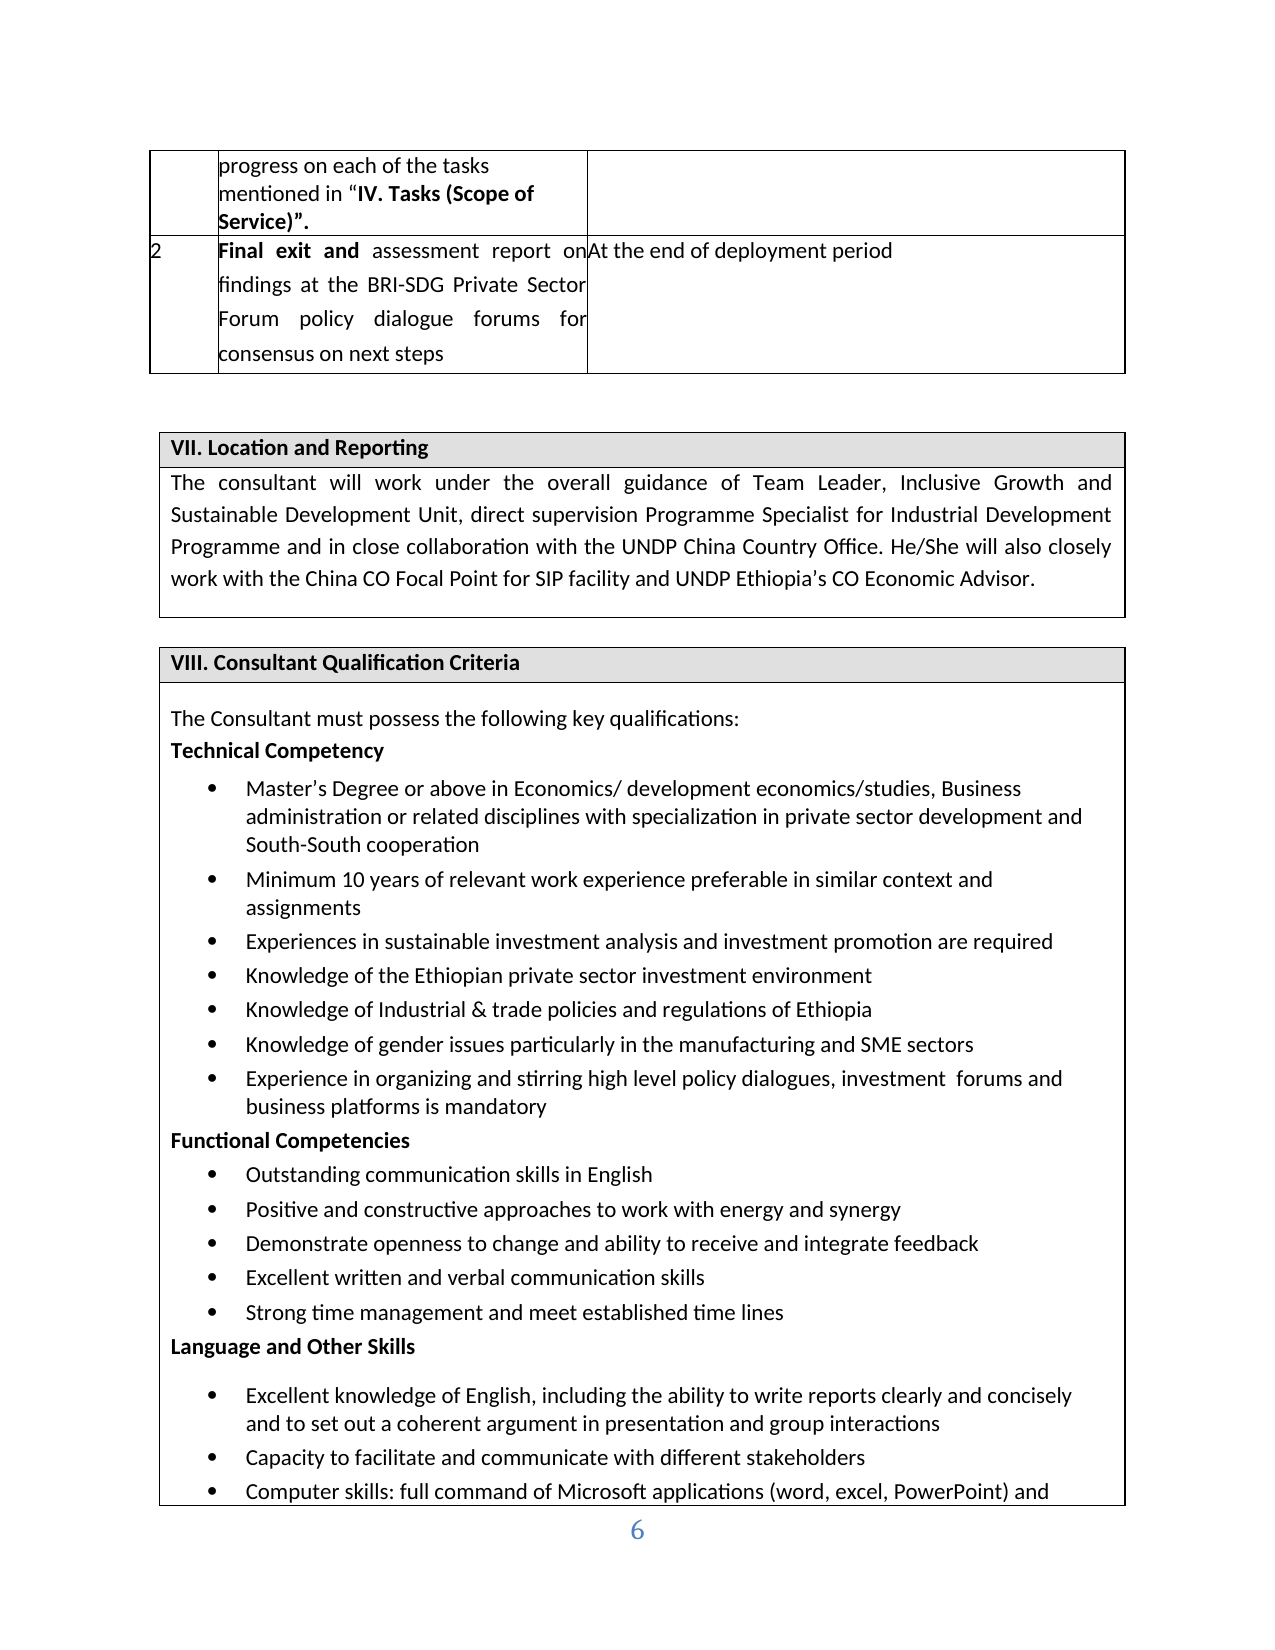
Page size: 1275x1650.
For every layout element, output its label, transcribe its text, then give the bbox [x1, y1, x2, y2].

table_cell 2 [151, 236, 218, 372]
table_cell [588, 151, 1124, 235]
table_cell 1 [151, 151, 218, 235]
table_cell At the end of deployment period [588, 236, 1124, 372]
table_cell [160, 683, 1124, 1505]
table_header VII. Location and Reporting [160, 433, 1124, 467]
table_cell The consultant will work under the overall guidance of Team Leader, Inclusive Growth and Sustainable Development Unit, direct supervision Programme Specialist for Industrial Development Programme and in close collaboration with the UNDP China Country Office. He/She will also closely work with the China CO Focal Point for SIP facility and UNDP Ethiopia’s CO Economic Advisor. [160, 468, 1124, 617]
table_header VIII. Consultant Qualification Criteria [160, 648, 1124, 682]
table_cell Final exit and assessment report on findings at the BRI-SDG Private Sector Forum policy dialogue forums for consensus on next steps [219, 236, 587, 372]
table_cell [219, 151, 587, 235]
